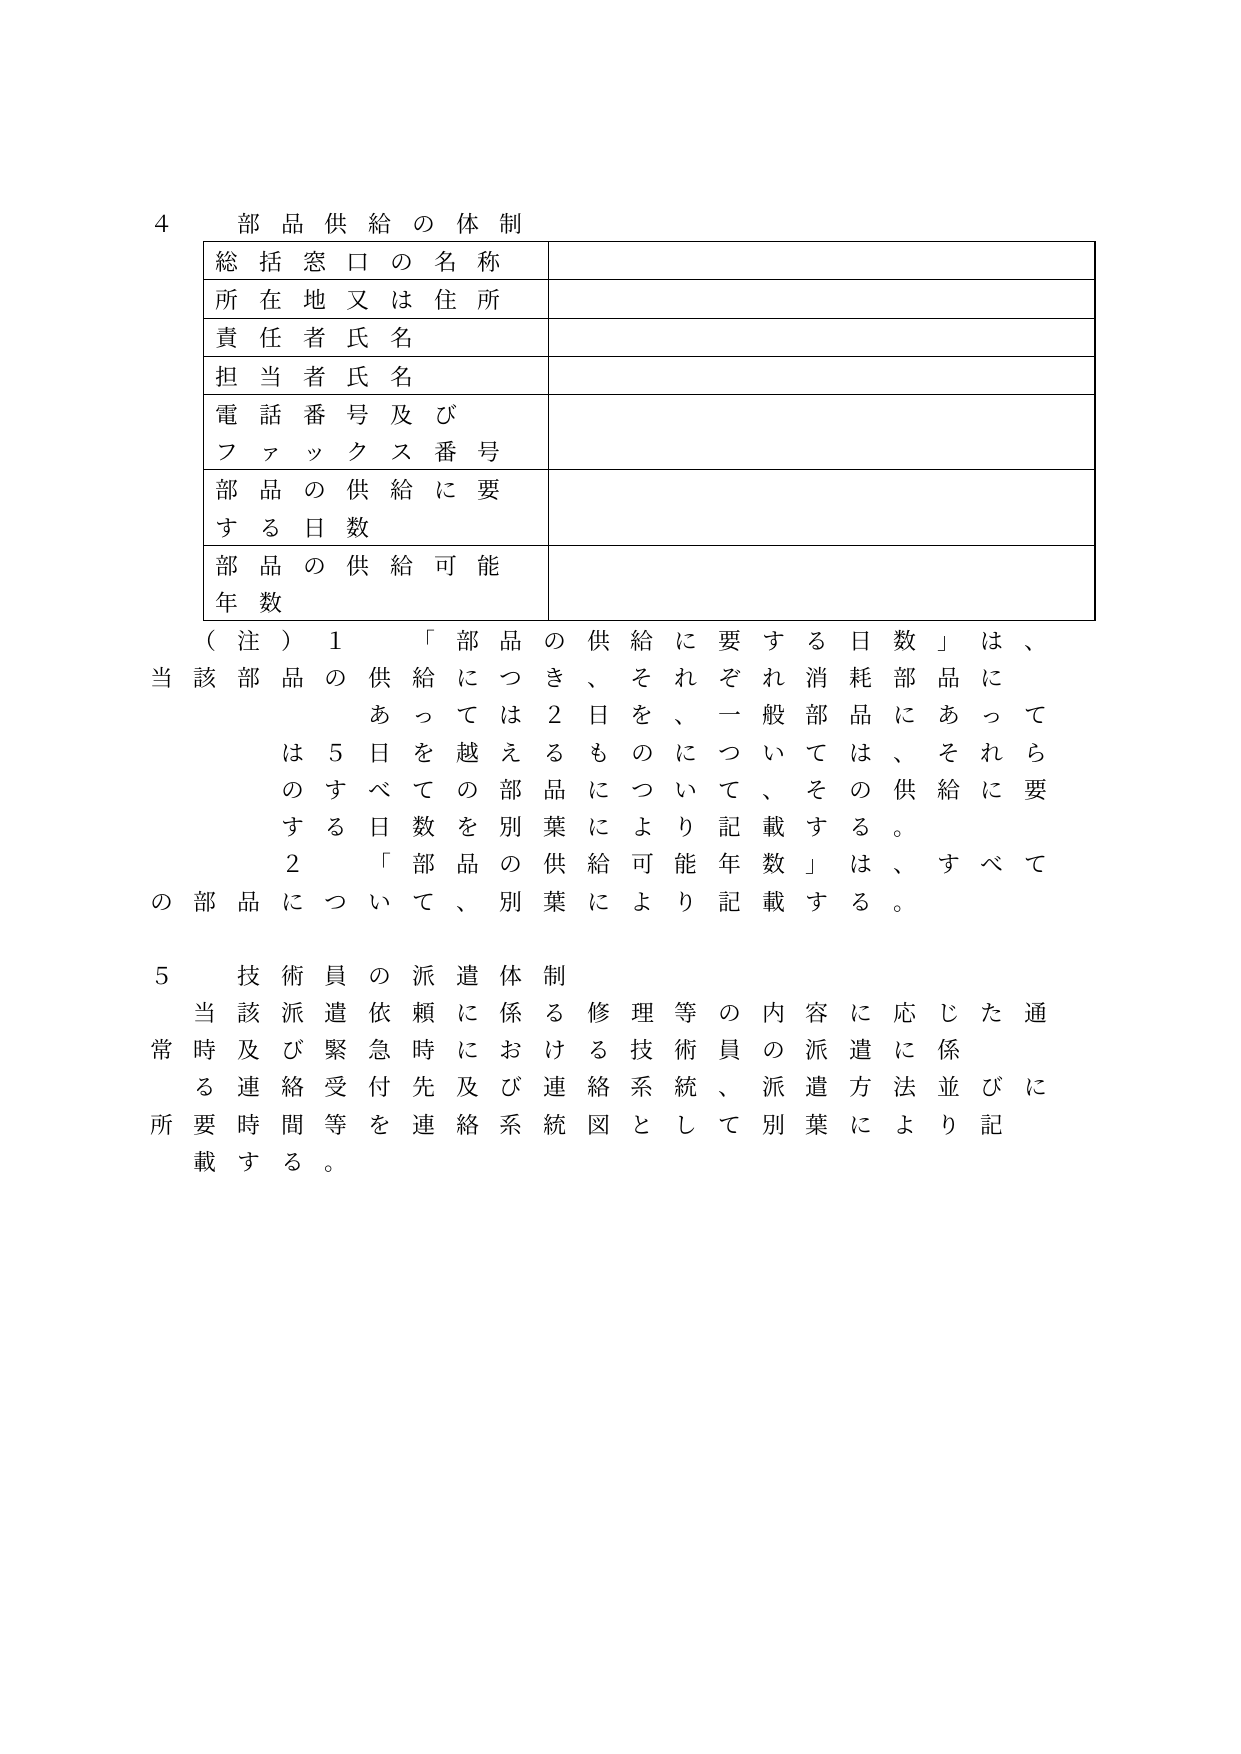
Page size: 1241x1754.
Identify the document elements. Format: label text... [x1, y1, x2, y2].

text あっては２日を、一般部品にあっては５日を越えるものについては、それらのすべての部品について、その供給に要する日数を別葉により記載する。 [150, 696, 1090, 844]
table_cell 部品の供給可能年数 [204, 546, 548, 620]
table_cell [549, 546, 1094, 620]
table_cell 担当者氏名 [204, 357, 548, 394]
text （注）１ 「部品の供給に要する日数」は、当該部品の供給につき、それぞれ消耗部品に [150, 621, 1090, 696]
table_cell [549, 280, 1094, 317]
table_cell [549, 395, 1094, 469]
text る連絡受付先及び連絡系統、派遣方法並びに所要時間等を連絡系統図として別葉により記 [150, 1067, 1090, 1142]
table_header 総括窓口の名称 [204, 242, 548, 279]
text 当該派遣依頼に係る修理等の内容に応じた通常時及び緊急時における技術員の派遣に係 [150, 993, 1090, 1067]
table_cell [549, 470, 1094, 545]
table_cell [549, 319, 1094, 356]
table_cell 責任者氏名 [204, 319, 548, 356]
table_cell 所在地又は住所 [204, 280, 548, 317]
table_cell 部品の供給に要する日数 [204, 470, 548, 545]
table_cell [549, 357, 1094, 394]
text ４ 部品供給の体制 [150, 204, 1090, 241]
text 載する。 [150, 1142, 1090, 1179]
text ５ 技術員の派遣体制 [150, 956, 1090, 993]
table_cell 電話番号及びファックス番号 [204, 395, 548, 469]
table_header [549, 242, 1094, 279]
text ２ 「部品の供給可能年数」は、すべての部品について、別葉により記載する。 [150, 844, 1090, 919]
